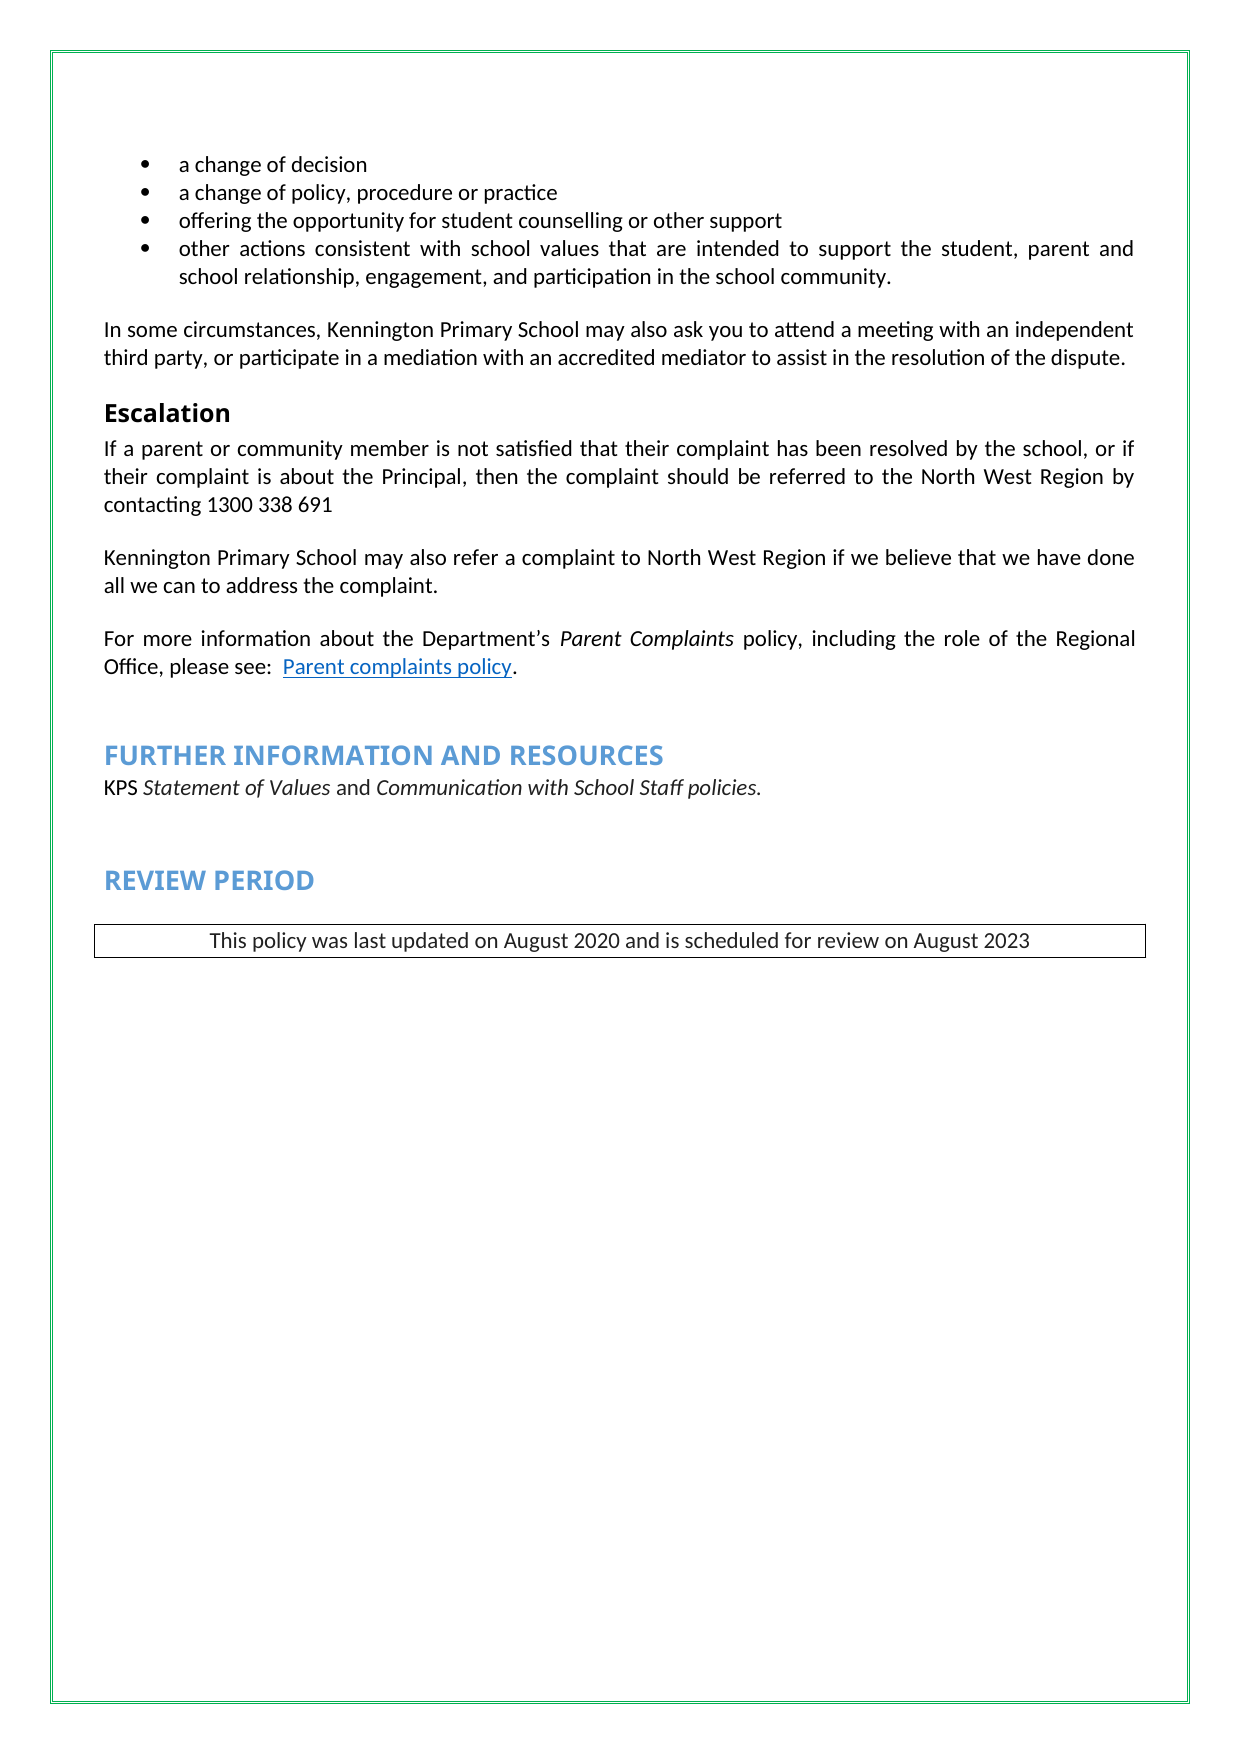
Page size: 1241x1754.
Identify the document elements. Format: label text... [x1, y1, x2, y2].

text If a parent or community member is not satisfied that their complaint has been resolved by the school, or if their complaint is about the Principal, then the complaint should be referred to the North West Region by contacting 1300 338 691 [103, 434, 1137, 518]
text Kennington Primary School may also refer a complaint to North West Region if we believe that we have done all we can to address the complaint. [103, 543, 1137, 599]
text This policy was last updated on August 2020 and is scheduled for review on August 2023 [95, 925, 1145, 957]
text Escalation [103, 396, 1137, 430]
text FURTHER INFORMATION AND RESOURCES [103, 737, 1137, 773]
text Review period [103, 862, 1137, 898]
text In some circumstances, Kennington Primary School may also ask you to attend a meeting with an independent third party, or participate in a mediation with an accredited mediator to assist in the resolution of the dispute. [103, 315, 1137, 371]
list a change of decision [141, 150, 1137, 178]
text For more information about the Department’s Parent Complaints policy, including the role of the Regional Office, please see: Parent complaints policy. [103, 624, 1137, 681]
list other actions consistent with school values that are intended to support the student, parent and school relationship, engagement, and participation in the school community. [141, 234, 1137, 290]
list a change of policy, procedure or practice [141, 178, 1137, 206]
text KPS Statement of Values and Communication with School Staff policies. [103, 773, 1137, 801]
list offering the opportunity for student counselling or other support [141, 206, 1137, 234]
